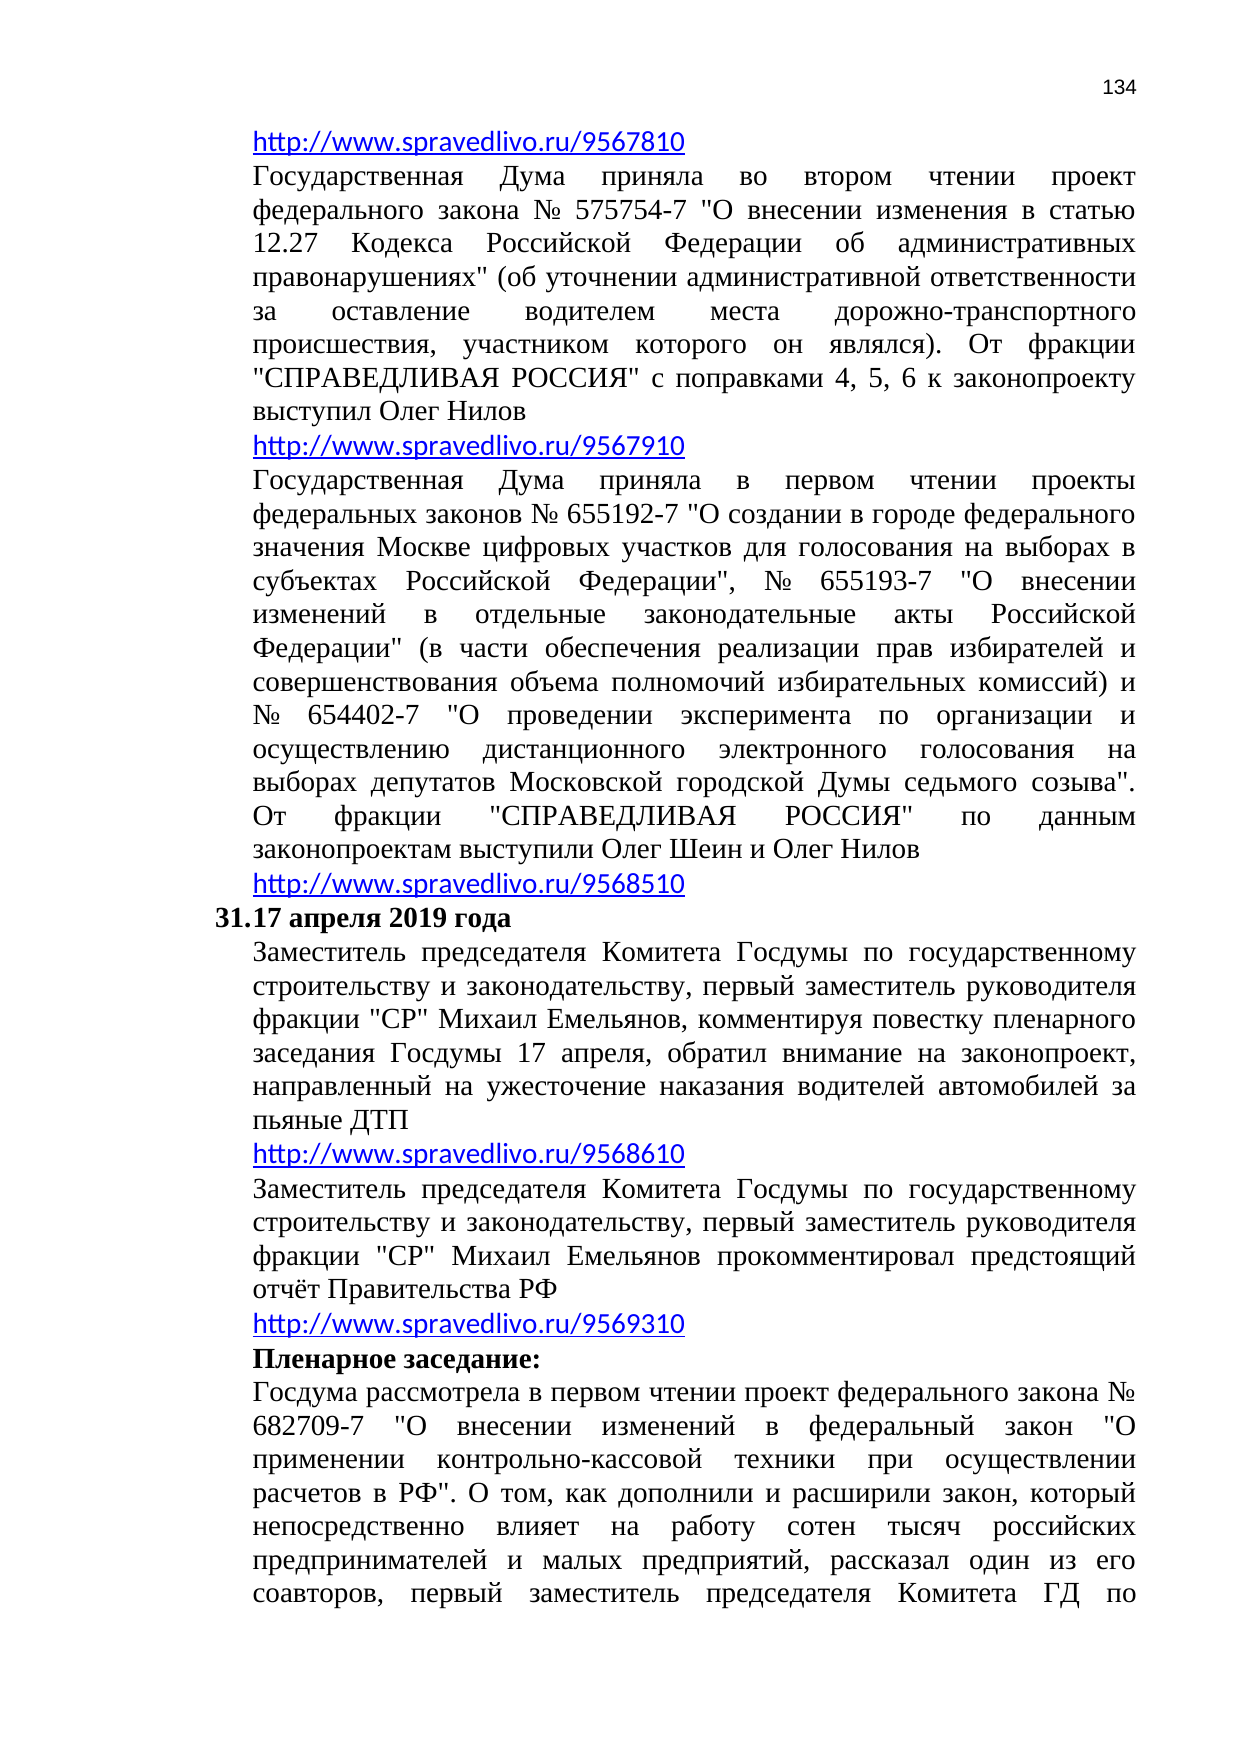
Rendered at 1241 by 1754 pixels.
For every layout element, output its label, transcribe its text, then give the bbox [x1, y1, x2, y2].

text http://www.spravedlivo.ru/9568610 [252, 1135, 1137, 1171]
list 17 апреля 2019 года [215, 901, 1137, 934]
text Государственная Дума приняла во втором чтении проект федерального закона № 575754-7 "О внесении изменения в статью 12.27 Кодекса Российской Федерации об административных правонарушениях" (об уточнении административной ответственности за оставление водителем места дорожно-транспортного происшествия, участником которого он являлся). От фракции "СПРАВЕДЛИВАЯ РОССИЯ" с поправками 4, 5, 6 к законопроекту выступил Олег Нилов [252, 158, 1137, 427]
text Заместитель председателя Комитета Госдумы по государственному строительству и законодательству, первый заместитель руководителя фракции "СР" Михаил Емельянов, комментируя повестку пленарного заседания Госдумы 17 апреля, обратил внимание на законопроект, направленный на ужесточение наказания водителей автомобилей за пьяные ДТП [252, 934, 1137, 1135]
text Заместитель председателя Комитета Госдумы по государственному строительству и законодательству, первый заместитель руководителя фракции "СР" Михаил Емельянов прокомментировал предстоящий отчёт Правительства РФ [252, 1171, 1137, 1305]
text Пленарное заседание: [252, 1341, 1137, 1374]
text Государственная Дума приняла в первом чтении проекты федеральных законов № 655192-7 "О создании в городе федерального значения Москве цифровых участков для голосования на выборах в субъектах Российской Федерации", № 655193-7 "О внесении изменений в отдельные законодательные акты Российской Федерации" (в части обеспечения реализации прав избирателей и совершенствования объема полномочий избирательных комиссий) и № 654402-7 "О проведении эксперимента по организации и осуществлению дистанционного электронного голосования на выборах депутатов Московской городской Думы седьмого созыва". От фракции "СПРАВЕДЛИВАЯ РОССИЯ" по данным законопроектам выступили Олег Шеин и Олег Нилов [252, 462, 1137, 865]
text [252, 1374, 1137, 1609]
text http://www.spravedlivo.ru/9567910 [252, 427, 1137, 462]
text http://www.spravedlivo.ru/9567810 [252, 123, 1137, 158]
text http://www.spravedlivo.ru/9568510 [252, 865, 1137, 901]
text http://www.spravedlivo.ru/9569310 [252, 1305, 1137, 1341]
